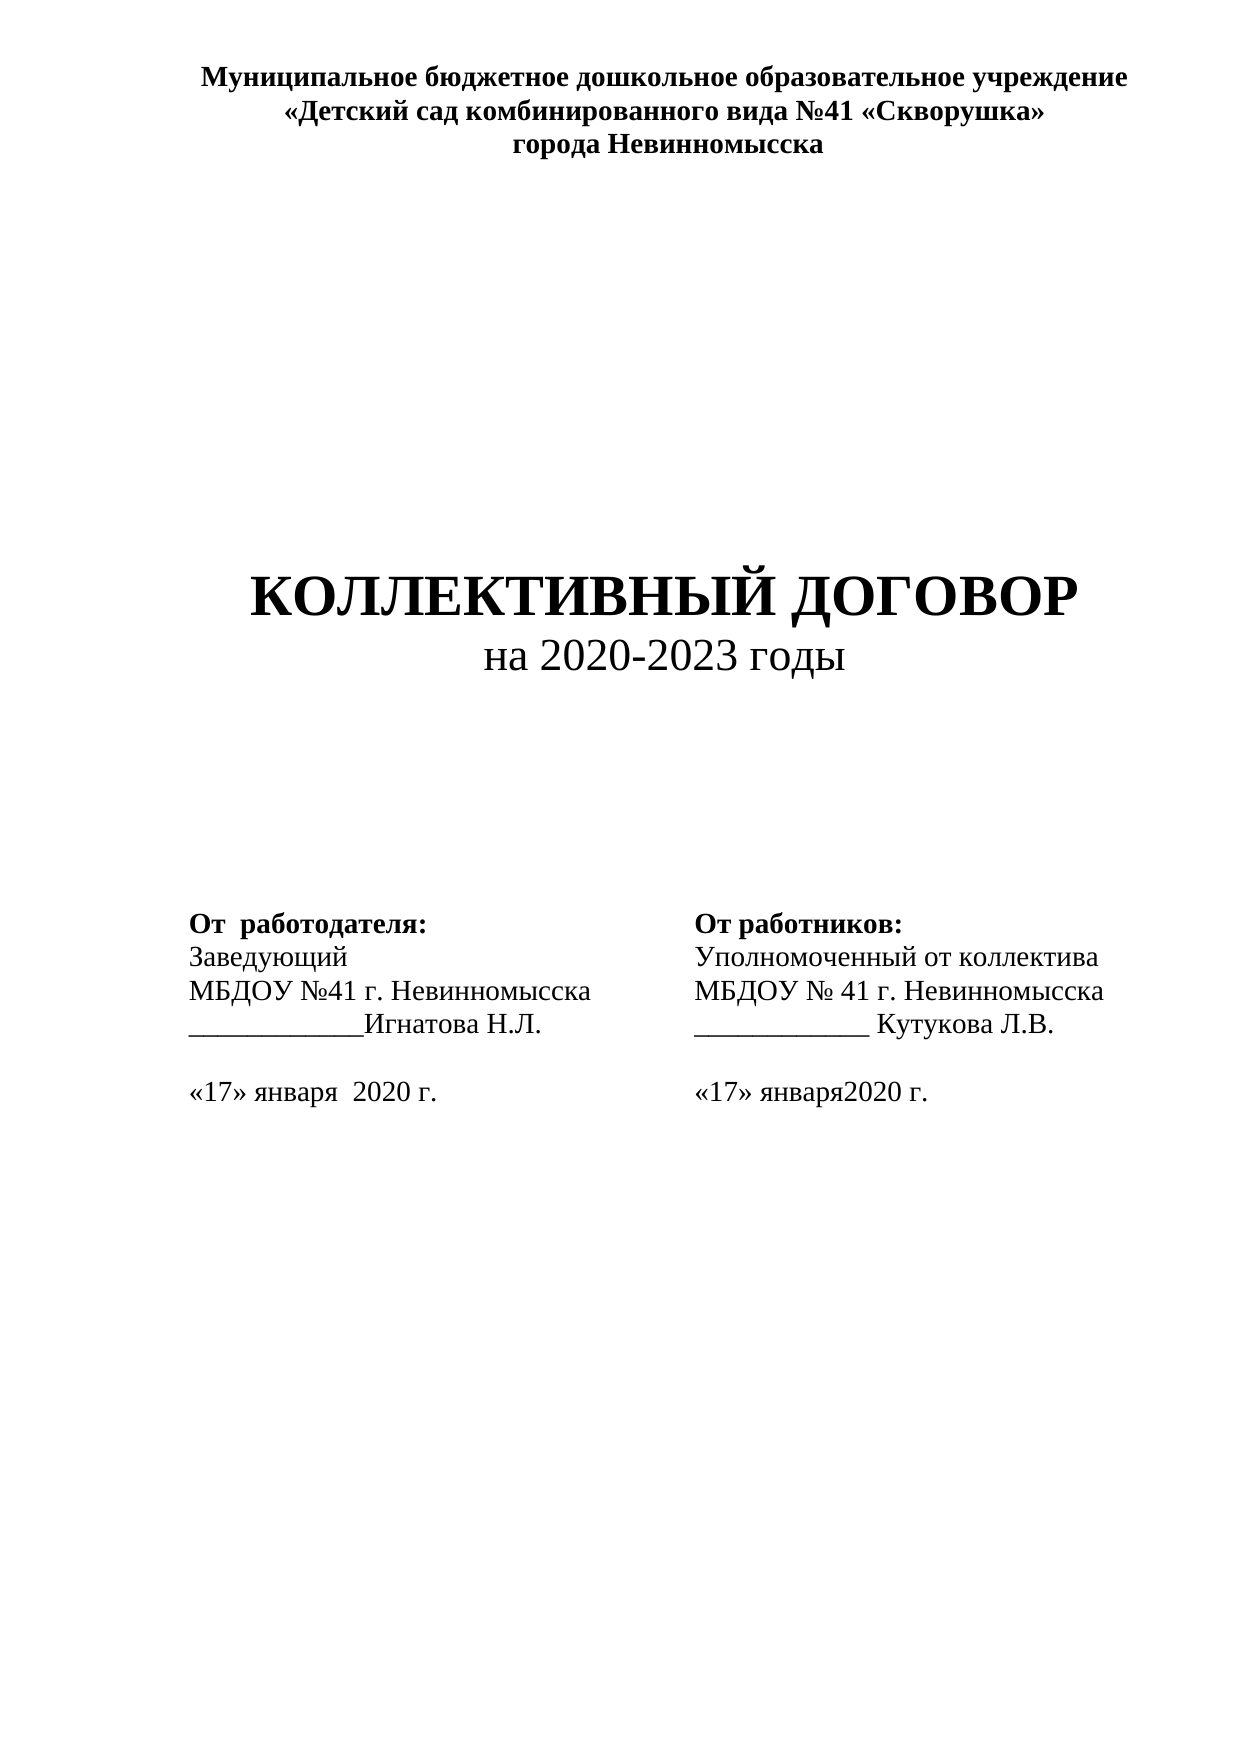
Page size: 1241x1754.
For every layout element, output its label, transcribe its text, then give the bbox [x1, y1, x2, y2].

text Муниципальное бюджетное дошкольное образовательное учреждение «Детский сад комбинированного вида №41 «Скворушка» [177, 59, 1152, 126]
table_header От работодателя: Заведующий МБДОУ №41 г. Невинномысска ____________Игнатова Н.Л. «17» января 2020 г. [177, 906, 650, 1189]
text города Невинномысска [177, 126, 1152, 160]
text КОЛЛЕКТИВНЫЙ ДОГОВОР [177, 561, 1152, 628]
table_header От работников: Уполномоченный от коллектива МБДОУ № 41 г. Невинномысска ____________ Кутукова Л.В. «17» января2020 г. [650, 906, 1137, 1189]
text на 2020-2023 годы [177, 628, 1152, 681]
